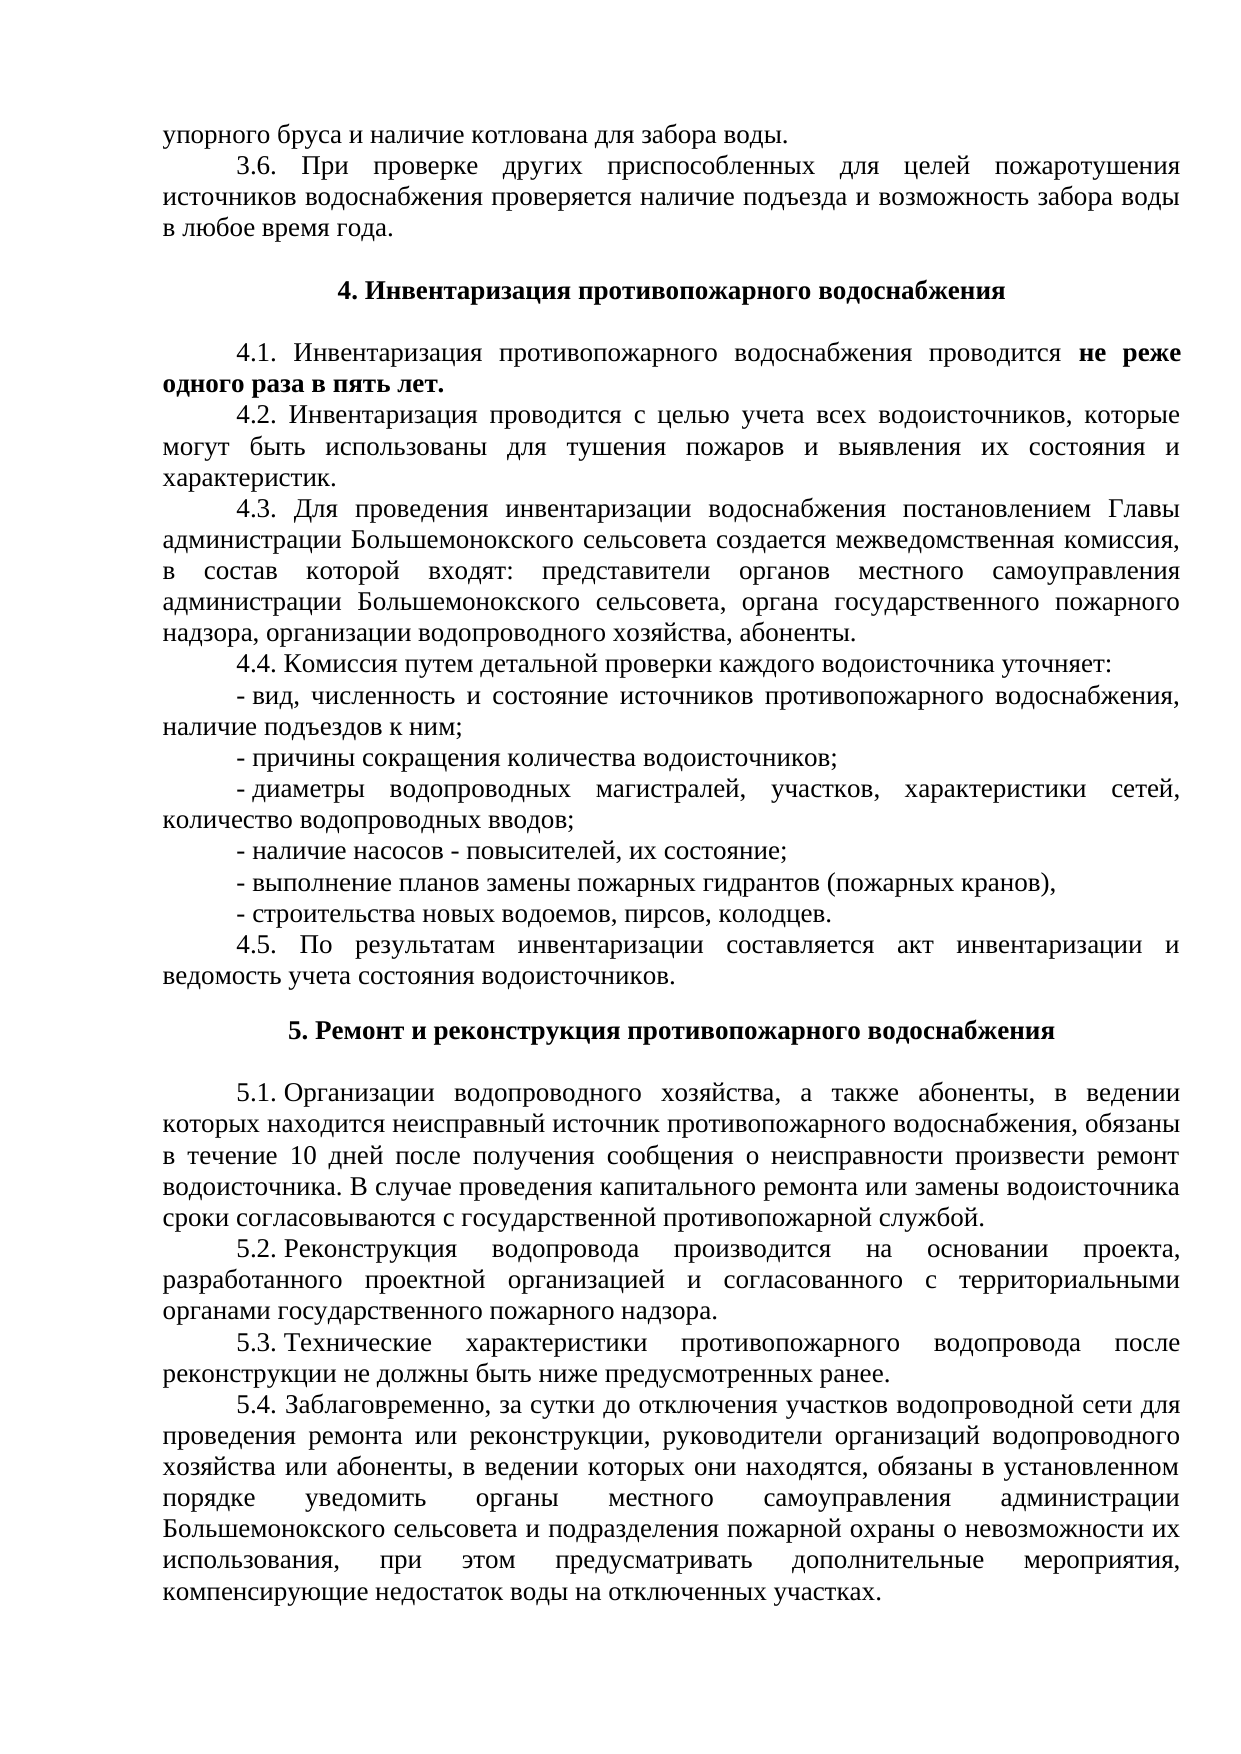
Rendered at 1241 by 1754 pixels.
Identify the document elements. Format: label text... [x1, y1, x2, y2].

text 5.2. Реконструкция водопровода производится на основании проекта, разработанного проектной организацией и согласованного с территориальными органами государственного пожарного надзора. [162, 1232, 1181, 1326]
text 4.2. Инвентаризация проводится с целью учета всех водоисточников, которые могут быть использованы для тушения пожаров и выявления их состояния и характеристик. [162, 398, 1181, 492]
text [162, 118, 1181, 149]
text 4.3. Для проведения инвентаризации водоснабжения постановлением Главы администрации Большемонокского сельсовета создается межведомственная комиссия, в состав которой входят: представители органов местного самоуправления администрации Большемонокского сельсовета, органа государственного пожарного надзора, организации водопроводного хозяйства, абоненты. [162, 492, 1181, 648]
text 4. Инвентаризация противопожарного водоснабжения [162, 274, 1181, 305]
text 3.6. При проверке других приспособленных для целей пожаротушения источников водоснабжения проверяется наличие подъезда и возможность забора воды в любое время года. [162, 149, 1181, 243]
text 5. Ремонт и реконструкция противопожарного водоснабжения [162, 1014, 1181, 1045]
text 4.1. Инвентаризация противопожарного водоснабжения проводится не реже одного раза в пять лет. [162, 336, 1181, 398]
text - причины сокращения количества водоисточников; [162, 741, 1181, 772]
text - диаметры водопроводных магистралей, участков, характеристики сетей, количество водопроводных вводов; [162, 772, 1181, 834]
text 5.4. Заблаговременно, за сутки до отключения участков водопроводной сети для проведения ремонта или реконструкции, руководители организаций водопроводного хозяйства или абоненты, в ведении которых они находятся, обязаны в установленном порядке уведомить органы местного самоуправления администрации Большемонокского сельсовета и подразделения пожарной охраны о невозможности их использования, при этом предусматривать дополнительные мероприятия, компенсирующие недостаток воды на отключенных участках. [162, 1388, 1181, 1606]
text - вид, численность и состояние источников противопожарного водоснабжения, наличие подъездов к ним; [162, 679, 1181, 741]
text 5.3. Технические характеристики противопожарного водопровода после реконструкции не должны быть ниже предусмотренных ранее. [162, 1326, 1181, 1388]
text - строительства новых водоемов, пирсов, колодцев. [162, 897, 1181, 928]
text - выполнение планов замены пожарных гидрантов (пожарных кранов), [162, 866, 1181, 897]
text 4.5. По результатам инвентаризации составляется акт инвентаризации и ведомость учета состояния водоисточников. [162, 928, 1181, 990]
text 4.4. Комиссия путем детальной проверки каждого водоисточника уточняет: [162, 648, 1181, 679]
text - наличие насосов - повысителей, их состояние; [162, 834, 1181, 866]
text 5.1. Организации водопроводного хозяйства, а также абоненты, в ведении которых находится неисправный источник противопожарного водоснабжения, обязаны в течение 10 дней после получения сообщения о неисправности произвести ремонт водоисточника. В случае проведения капитального ремонта или замены водоисточника сроки согласовываются с государственной противопожарной службой. [162, 1076, 1181, 1232]
